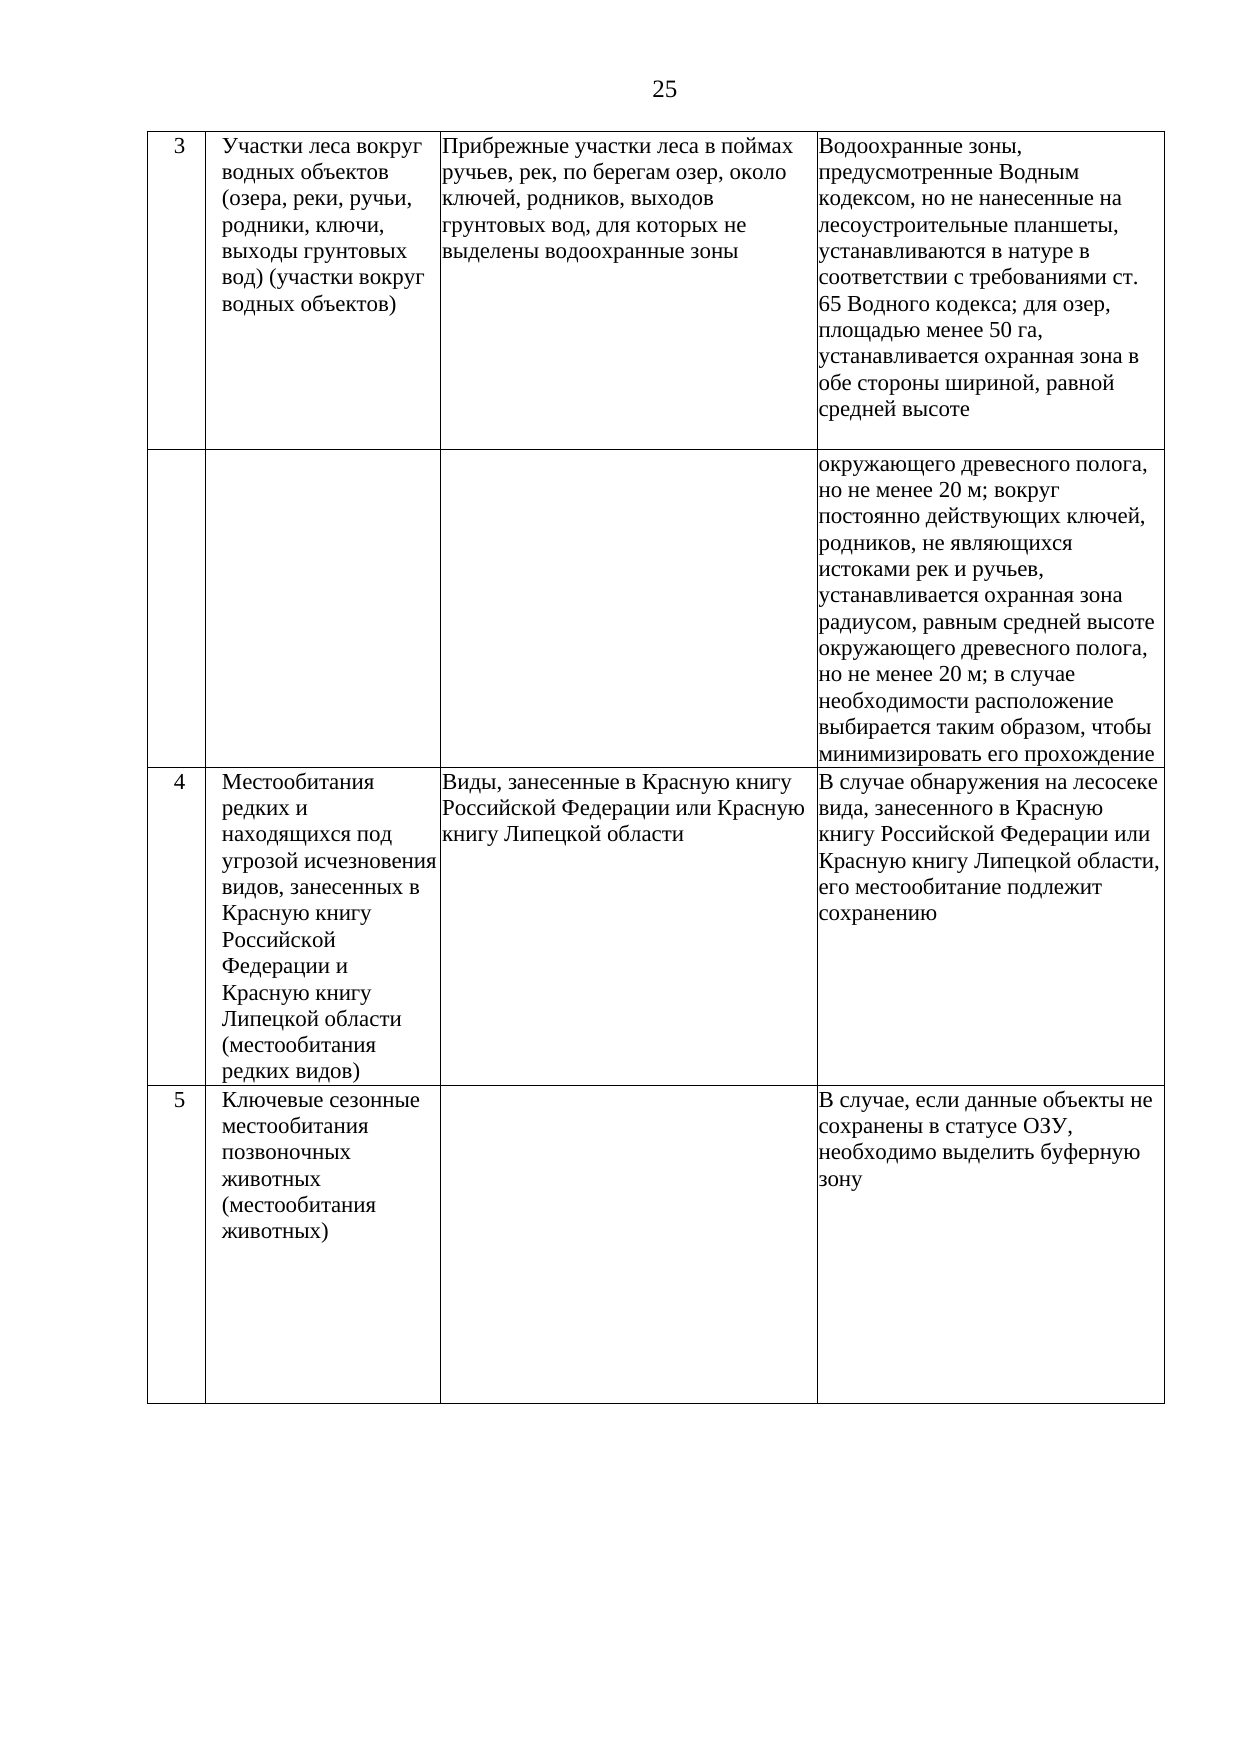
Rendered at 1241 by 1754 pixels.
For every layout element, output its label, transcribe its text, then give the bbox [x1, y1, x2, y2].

table_cell В случае обнаружения на лесосеке вида, занесенного в Красную книгу Российской Федерации или Красную книгу Липецкой области, его местообитание подлежит сохранению [818, 768, 1164, 1085]
table_cell [441, 450, 817, 767]
table_cell В случае, если данные объекты не сохранены в статусе ОЗУ, необходимо выделить буферную зону [818, 1086, 1164, 1403]
table_cell Местообитания редких и находящихся под угрозой исчезновения видов, занесенных в Красную книгу Российской Федерации и Красную книгу Липецкой области (местообитания редких видов) [206, 768, 440, 1085]
table_cell 5 [148, 1086, 205, 1403]
table_cell Виды, занесенные в Красную книгу Российской Федерации или Красную книгу Липецкой области [441, 768, 817, 1085]
table_cell [148, 450, 205, 767]
table_cell окружающего древесного полога, но не менее 20 м; вокруг постоянно действующих ключей, родников, не являющихся истоками рек и ручьев, устанавливается охранная зона радиусом, равным средней высоте окружающего древесного полога, но не менее 20 м; в случае необходимости расположение выбирается таким образом, чтобы минимизировать его прохождение в пределах ключевого биотопа. Ключевой биотоп выделяется как 2 отдельных НЭП с временным переездом между ними. После завершения лесорубочных и лесовосстановительных работ временный переезд убирается [818, 450, 1164, 767]
table_cell Ключевые сезонные местообитания позвоночных животных (местообитания животных) [206, 1086, 440, 1403]
table_cell 3 [148, 132, 205, 449]
table_cell Прибрежные участки леса в поймах ручьев, рек, по берегам озер, около ключей, родников, выходов грунтовых вод, для которых не выделены водоохранные зоны [441, 132, 817, 449]
table_cell [441, 1086, 817, 1403]
table_cell [206, 450, 440, 767]
table_cell Участки леса вокруг водных объектов (озера, реки, ручьи, родники, ключи, выходы грунтовых вод) (участки вокруг водных объектов) [206, 132, 440, 449]
table_cell 4 [148, 768, 205, 1085]
table_cell Водоохранные зоны, предусмотренные Водным кодексом, но не нанесенные на лесоустроительные планшеты, устанавливаются в натуре в соответствии с требованиями ст. 65 Водного кодекса; для озер, площадью менее 50 га, устанавливается охранная зона в обе стороны шириной, равной средней высоте [818, 132, 1164, 449]
